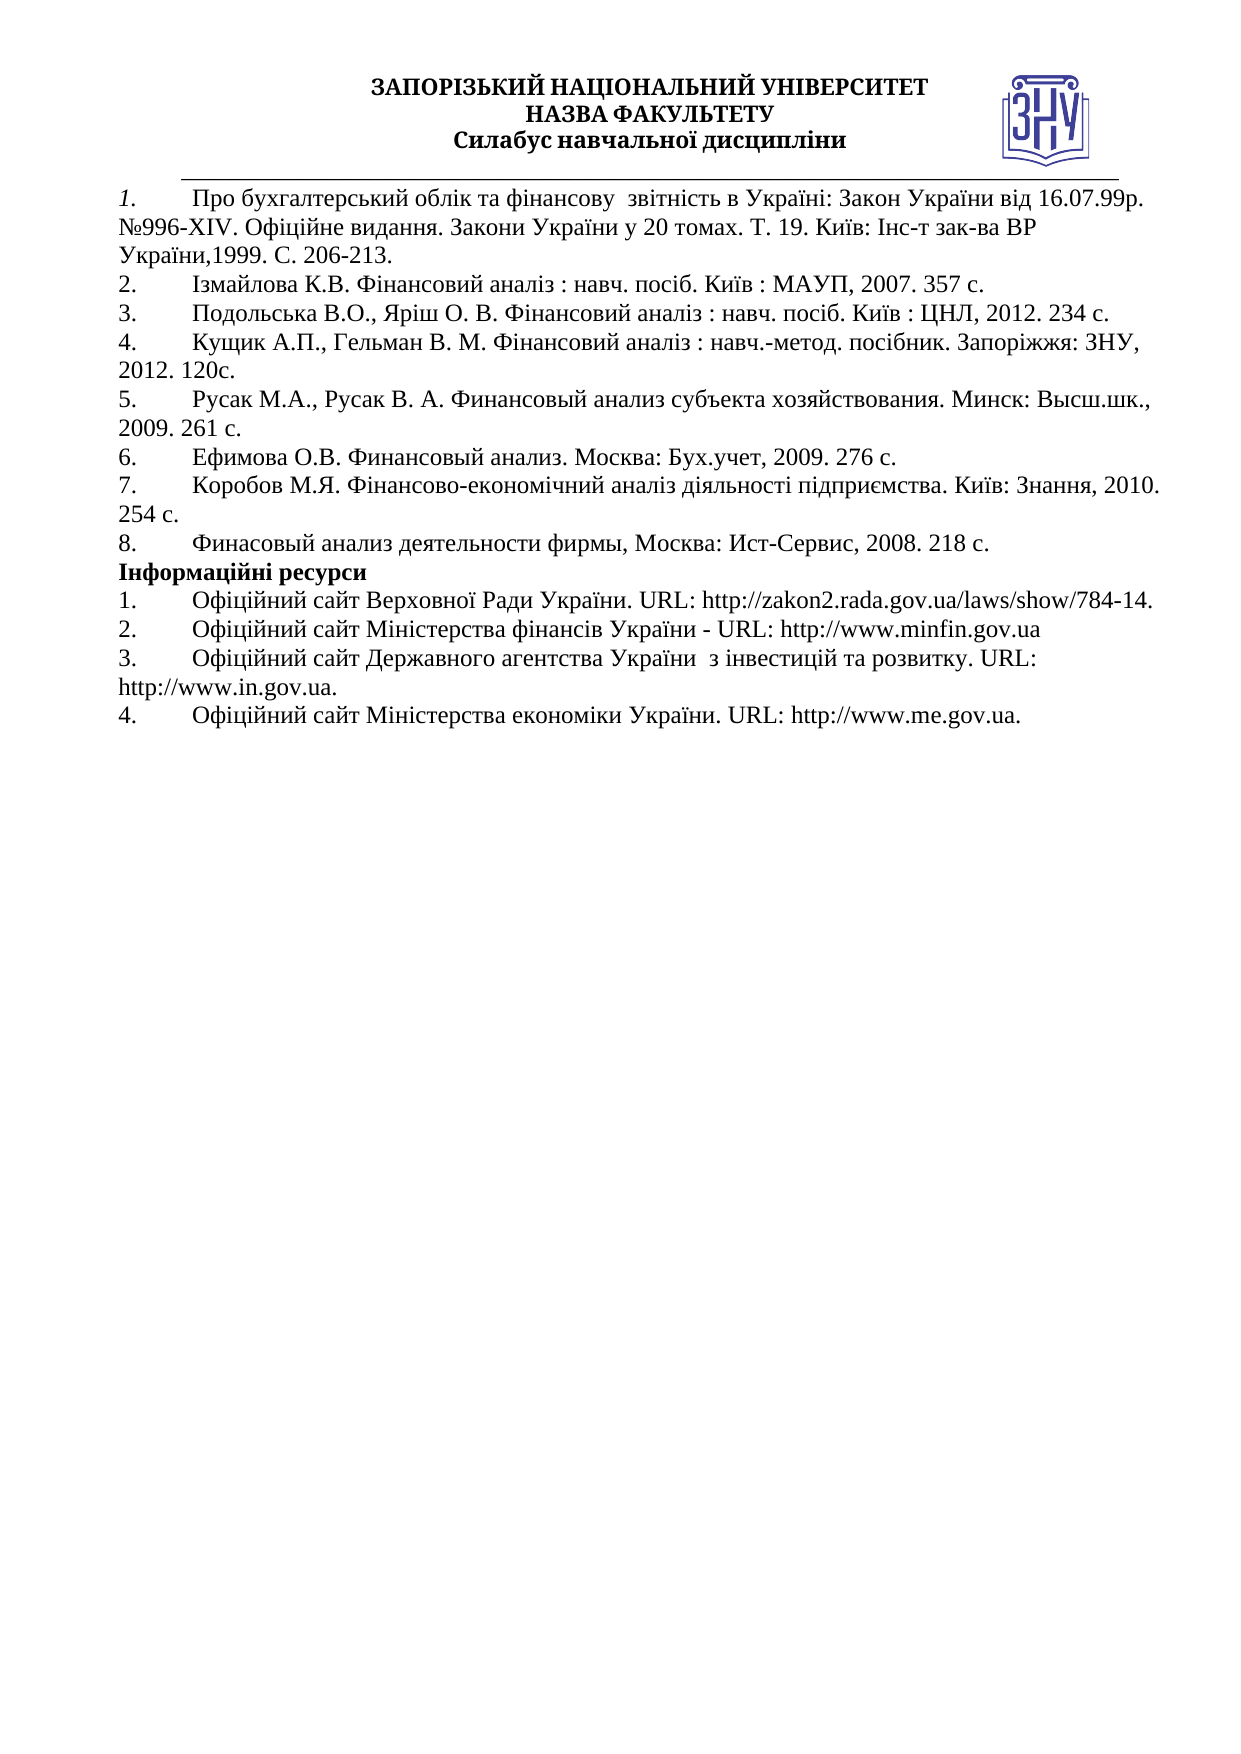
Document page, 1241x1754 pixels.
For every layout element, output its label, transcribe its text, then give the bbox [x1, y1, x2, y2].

text 2. Офіційний сайт Міністерства фінансів України - URL: http://www.minfin.gov.ua [118, 614, 1181, 643]
text 3. Офіційний сайт Державного агентства України з інвестицій та розвитку. URL: http://www.in.gov.ua. [118, 643, 1181, 700]
text 1. Про бухгалтерський облік та фінансову звітність в Україні: Закон України від 16.07.99р. №996-ХІV. Офіційне видання. Закони України у 20 томах. Т. 19. Київ: Інс-т зак-ва ВР України,1999. С. 206-213. [118, 183, 1181, 269]
text 6. Ефимова О.В. Финансовый анализ. Москва: Бух.учет, 2009. 276 с. [118, 442, 1181, 470]
text 2. Ізмайлова К.В. Фінансовий аналіз : навч. посіб. Київ : МАУП, 2007. 357 с. [118, 269, 1181, 298]
text 1. Офіційний сайт Верховної Ради України. URL: http://zakon2.rada.gov.ua/laws/show/784-14. [118, 585, 1181, 614]
text Інформаційні ресурси [118, 557, 1181, 585]
text 4. Офіційний сайт Міністерства економіки України. URL: http://www.me.gov.ua. [118, 700, 1181, 729]
text 3. Подольська В.О., Яріш О. В. Фінансовий аналіз : навч. посіб. Київ : ЦНЛ, 2012. 234 с. [118, 298, 1181, 327]
text 4. Кущик А.П., Гельман В. М. Фінансовий аналіз : навч.-метод. посібник. Запоріжжя: ЗНУ, 2012. 120с. [118, 327, 1181, 384]
picture [1002, 75, 1090, 167]
text 5. Русак М.А., Русак В. А. Финансовый анализ субъекта хозяйствования. Минск: Высш.шк., 2009. 261 с. [118, 384, 1181, 442]
text 8. Финасовый анализ деятельности фирмы, Москва: Ист-Сервис, 2008. 218 с. [118, 528, 1181, 557]
text 7. Коробов М.Я. Фінансово-економічний аналіз діяльності підприємства. Київ: Знання, 2010. 254 с. [118, 470, 1181, 528]
